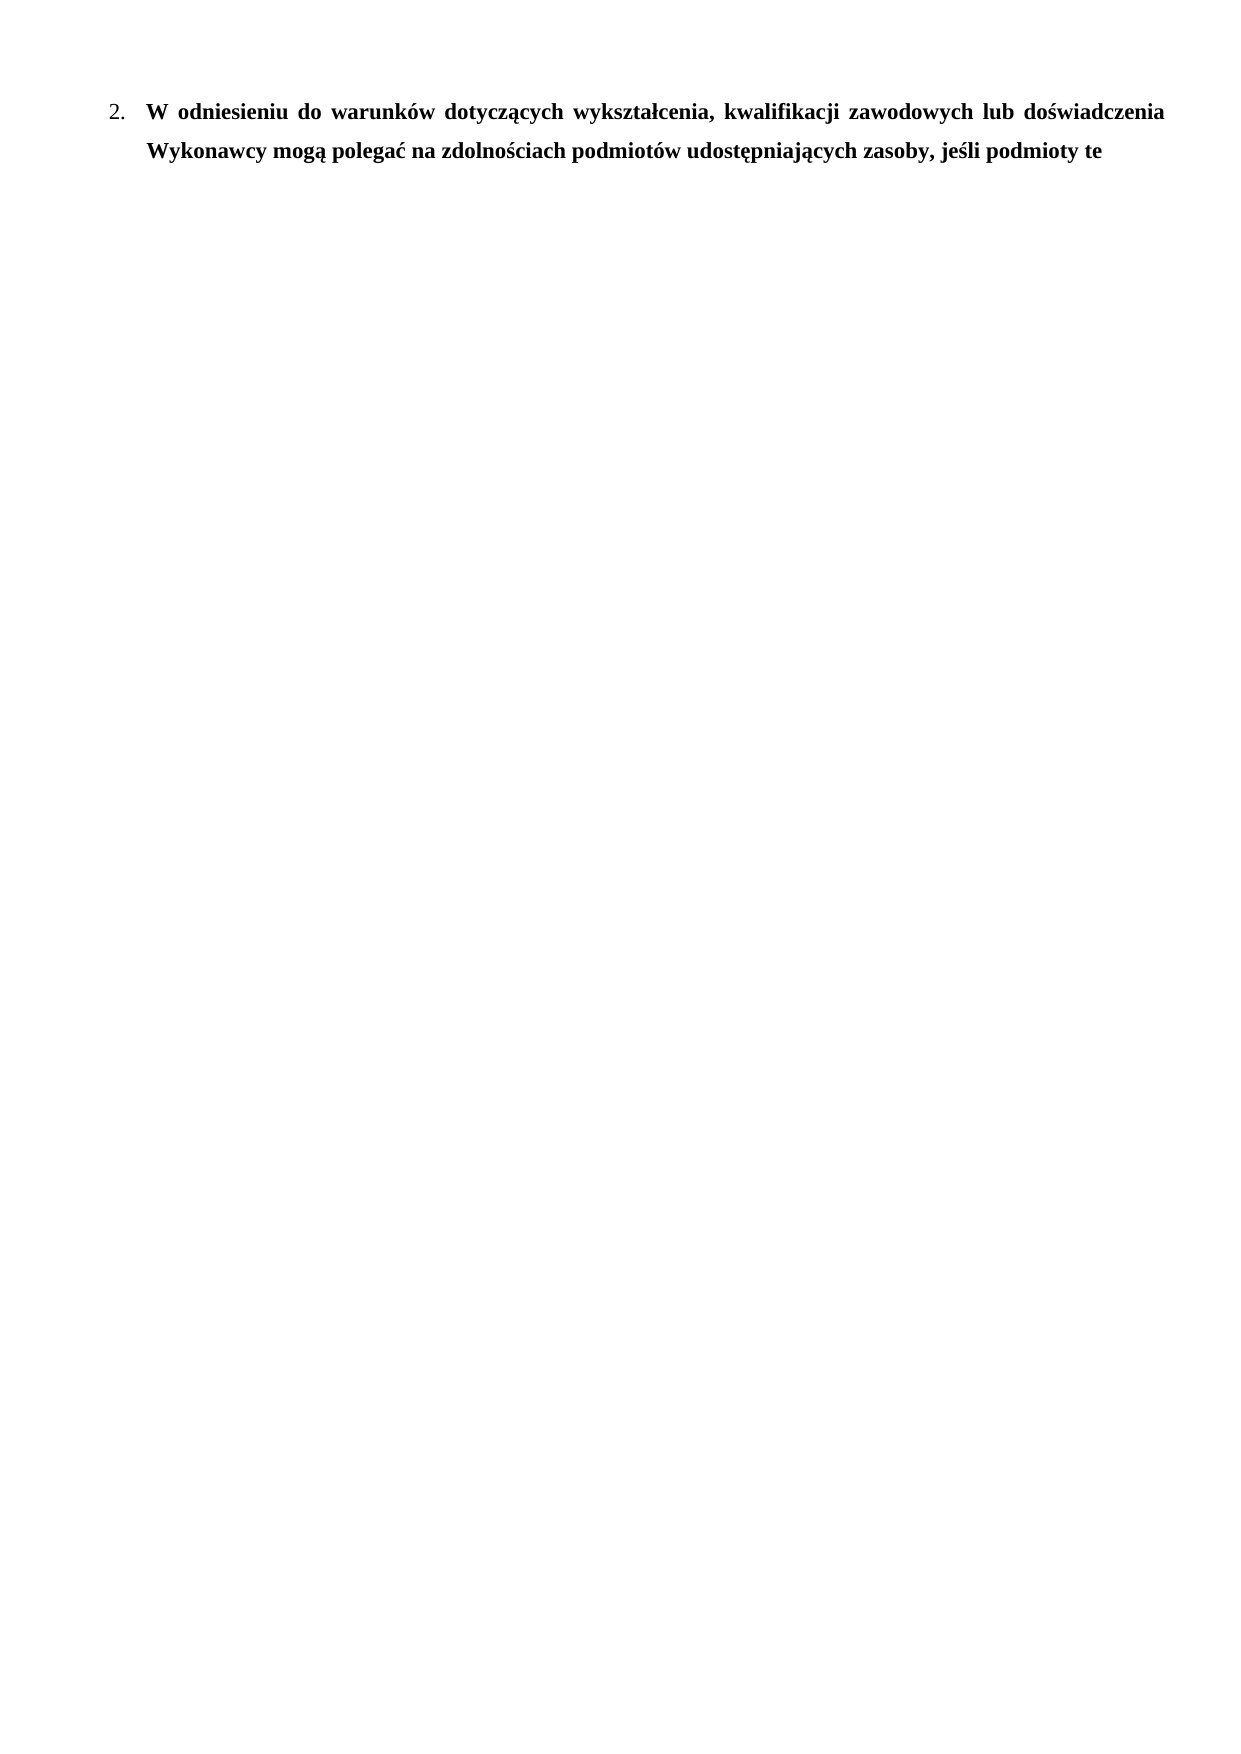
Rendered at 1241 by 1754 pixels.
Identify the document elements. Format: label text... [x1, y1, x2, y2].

list W odniesieniu do warunków dotyczących wykształcenia, kwalifikacji zawodowych lub doświadczenia Wykonawcy mogą polegać na zdolnościach podmiotów udostępniających zasoby, jeśli podmioty te [108, 98, 1166, 164]
